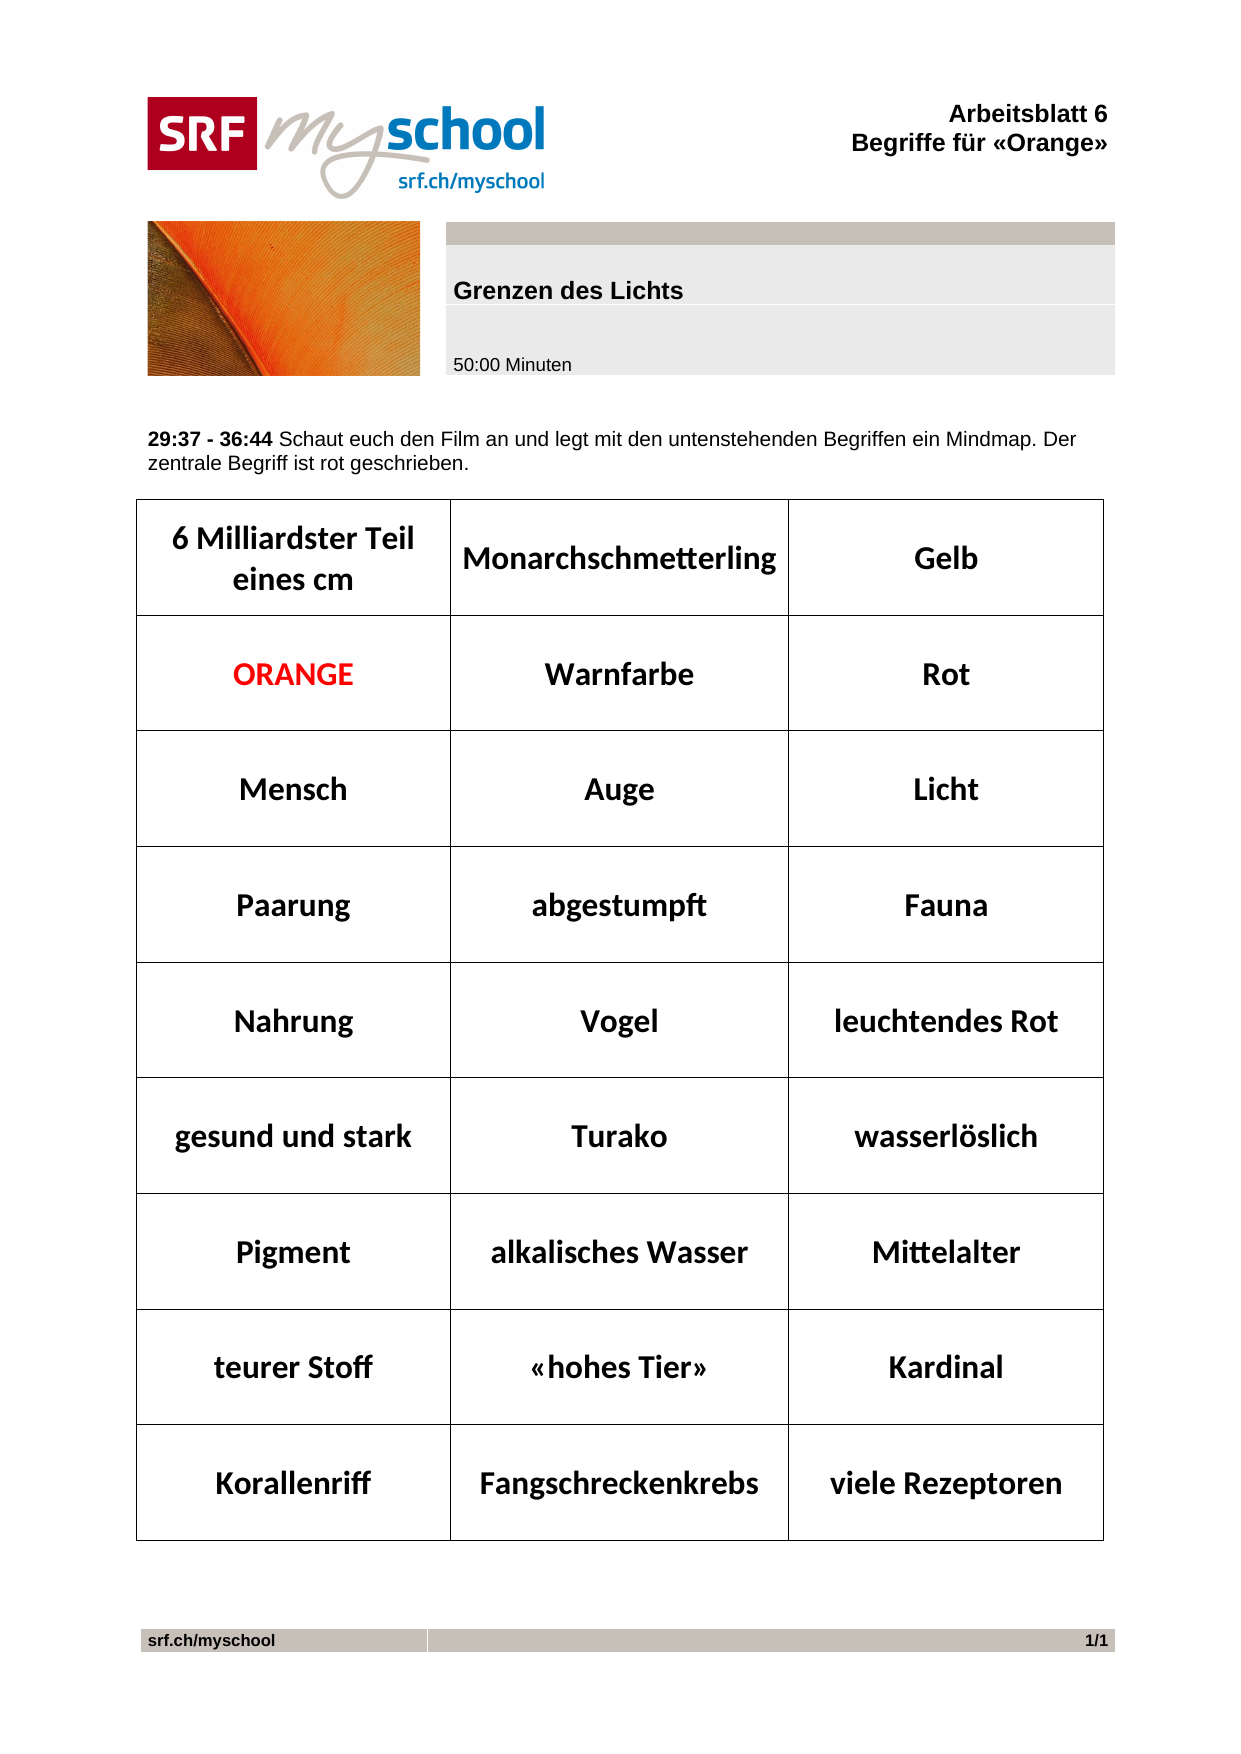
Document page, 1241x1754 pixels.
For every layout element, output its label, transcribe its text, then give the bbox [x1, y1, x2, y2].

table_cell viele Rezeptoren [789, 1425, 1103, 1540]
table_cell Fangschreckenkrebs [451, 1425, 788, 1540]
table_cell Rot [789, 616, 1103, 730]
table_cell Kardinal [789, 1310, 1103, 1424]
table_cell Mensch [137, 731, 450, 846]
table_cell Auge [451, 731, 788, 846]
table_header Gelb [789, 500, 1103, 615]
table_cell Nahrung [137, 963, 450, 1077]
text 29:37 - 36:44 Schaut euch den Film an und legt mit den untenstehenden Begriffen ein Mindmap. Der zentrale Begriff ist rot geschrieben. [148, 427, 1093, 475]
picture [147, 221, 421, 376]
table_cell wasserlöslich [789, 1078, 1103, 1193]
table_cell ORANGE [137, 616, 450, 730]
table_cell Korallenriff [137, 1425, 450, 1540]
table_header Monarchschmetterling [451, 500, 788, 615]
table_cell gesund und stark [137, 1078, 450, 1193]
table_cell Turako [451, 1078, 788, 1193]
table_cell Paarung [137, 847, 450, 962]
table_cell «hohes Tier» [451, 1310, 788, 1424]
table_cell Licht [789, 731, 1103, 846]
picture [147, 97, 544, 199]
table_cell abgestumpft [451, 847, 788, 962]
table_cell Fauna [789, 847, 1103, 962]
table_cell Warnfarbe [451, 616, 788, 730]
table_cell Pigment [137, 1194, 450, 1308]
table_cell alkalisches Wasser [451, 1194, 788, 1308]
table_cell leuchtendes Rot [789, 963, 1103, 1077]
table_header 6 Milliardster Teil eines cm [137, 500, 450, 615]
table_cell Mittelalter [789, 1194, 1103, 1308]
table_cell teurer Stoff [137, 1310, 450, 1424]
table_cell Vogel [451, 963, 788, 1077]
